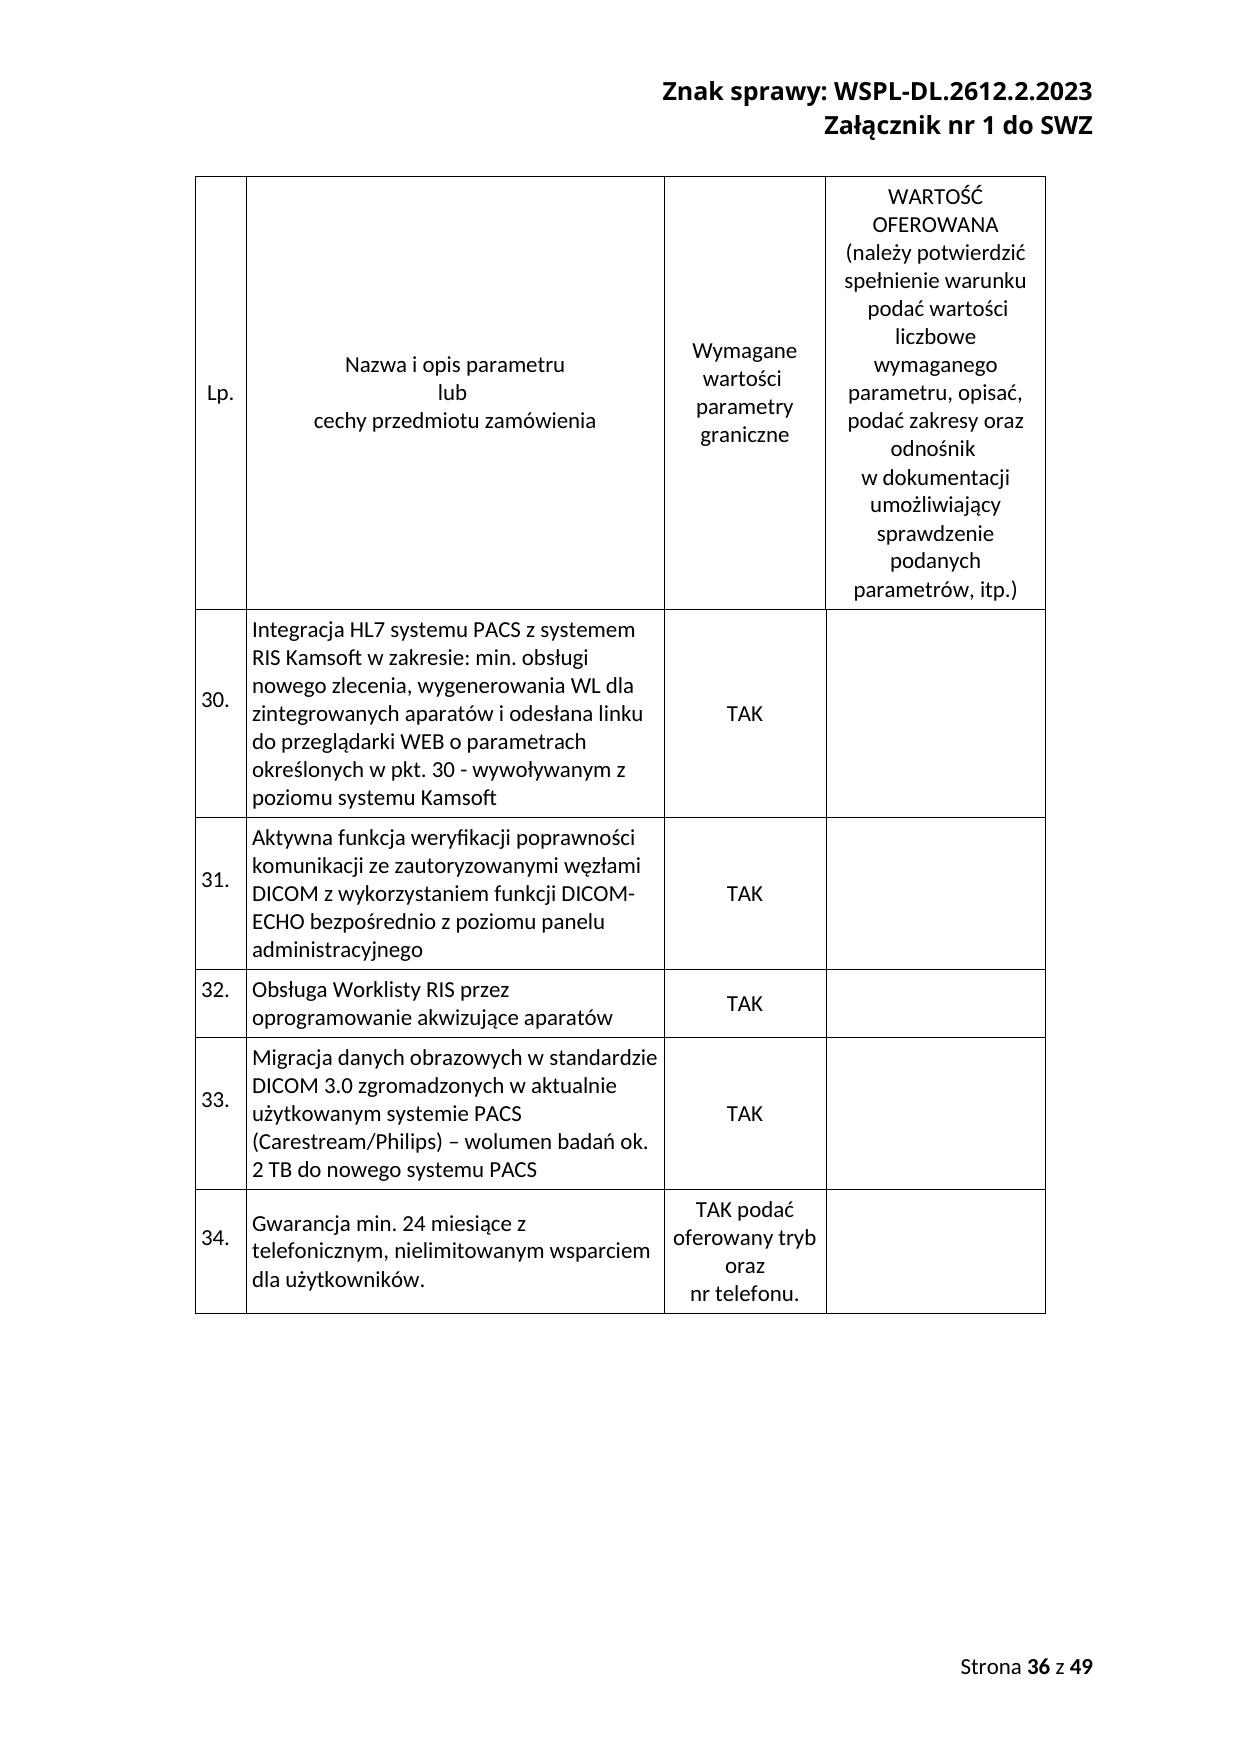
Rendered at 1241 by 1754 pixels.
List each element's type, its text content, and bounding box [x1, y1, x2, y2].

table_cell TAK podać oferowany tryb oraz nr telefonu. [665, 1190, 826, 1312]
table_cell Obsługa Worklisty RIS przez oprogramowanie akwizujące aparatów [247, 970, 664, 1037]
table_cell [196, 1190, 246, 1312]
table_cell [196, 610, 246, 817]
table_cell [827, 970, 1045, 1037]
table_cell [827, 1038, 1045, 1189]
table_header WARTOŚĆ OFEROWANA (należy potwierdzić spełnienie warunku podać wartości liczbowe wymaganego parametru, opisać, podać zakresy oraz odnośnik w dokumentacji umożliwiający sprawdzenie podanych parametrów, itp.) [826, 177, 1045, 608]
table_cell [196, 970, 246, 1037]
table_cell TAK [665, 818, 826, 969]
table_header Wymagane wartości parametry graniczne [665, 177, 825, 608]
table_header Lp. [196, 177, 246, 608]
table_cell Integracja HL7 systemu PACS z systemem RIS Kamsoft w zakresie: min. obsługi nowego zlecenia, wygenerowania WL dla zintegrowanych aparatów i odesłana linku do przeglądarki WEB o parametrach określonych w pkt. 30 - wywoływanym z poziomu systemu Kamsoft [247, 610, 664, 817]
table_cell [196, 818, 246, 969]
table_cell [196, 1038, 246, 1189]
table_cell Migracja danych obrazowych w standardzie DICOM 3.0 zgromadzonych w aktualnie użytkowanym systemie PACS (Carestream/Philips) – wolumen badań ok. 2 TB do nowego systemu PACS [247, 1038, 664, 1189]
table_cell TAK [665, 1038, 826, 1189]
table_cell [827, 818, 1045, 969]
table_cell Aktywna funkcja weryfikacji poprawności komunikacji ze zautoryzowanymi węzłami DICOM z wykorzystaniem funkcji DICOM-ECHO bezpośrednio z poziomu panelu administracyjnego [247, 818, 664, 969]
table_cell TAK [665, 610, 826, 817]
table_cell Gwarancja min. 24 miesiące z telefonicznym, nielimitowanym wsparciem dla użytkowników. [247, 1190, 664, 1312]
table_cell TAK [665, 970, 826, 1037]
table_header Nazwa i opis parametru lub cechy przedmiotu zamówienia [247, 177, 664, 608]
table_cell [827, 1190, 1045, 1312]
table_cell [827, 610, 1045, 817]
